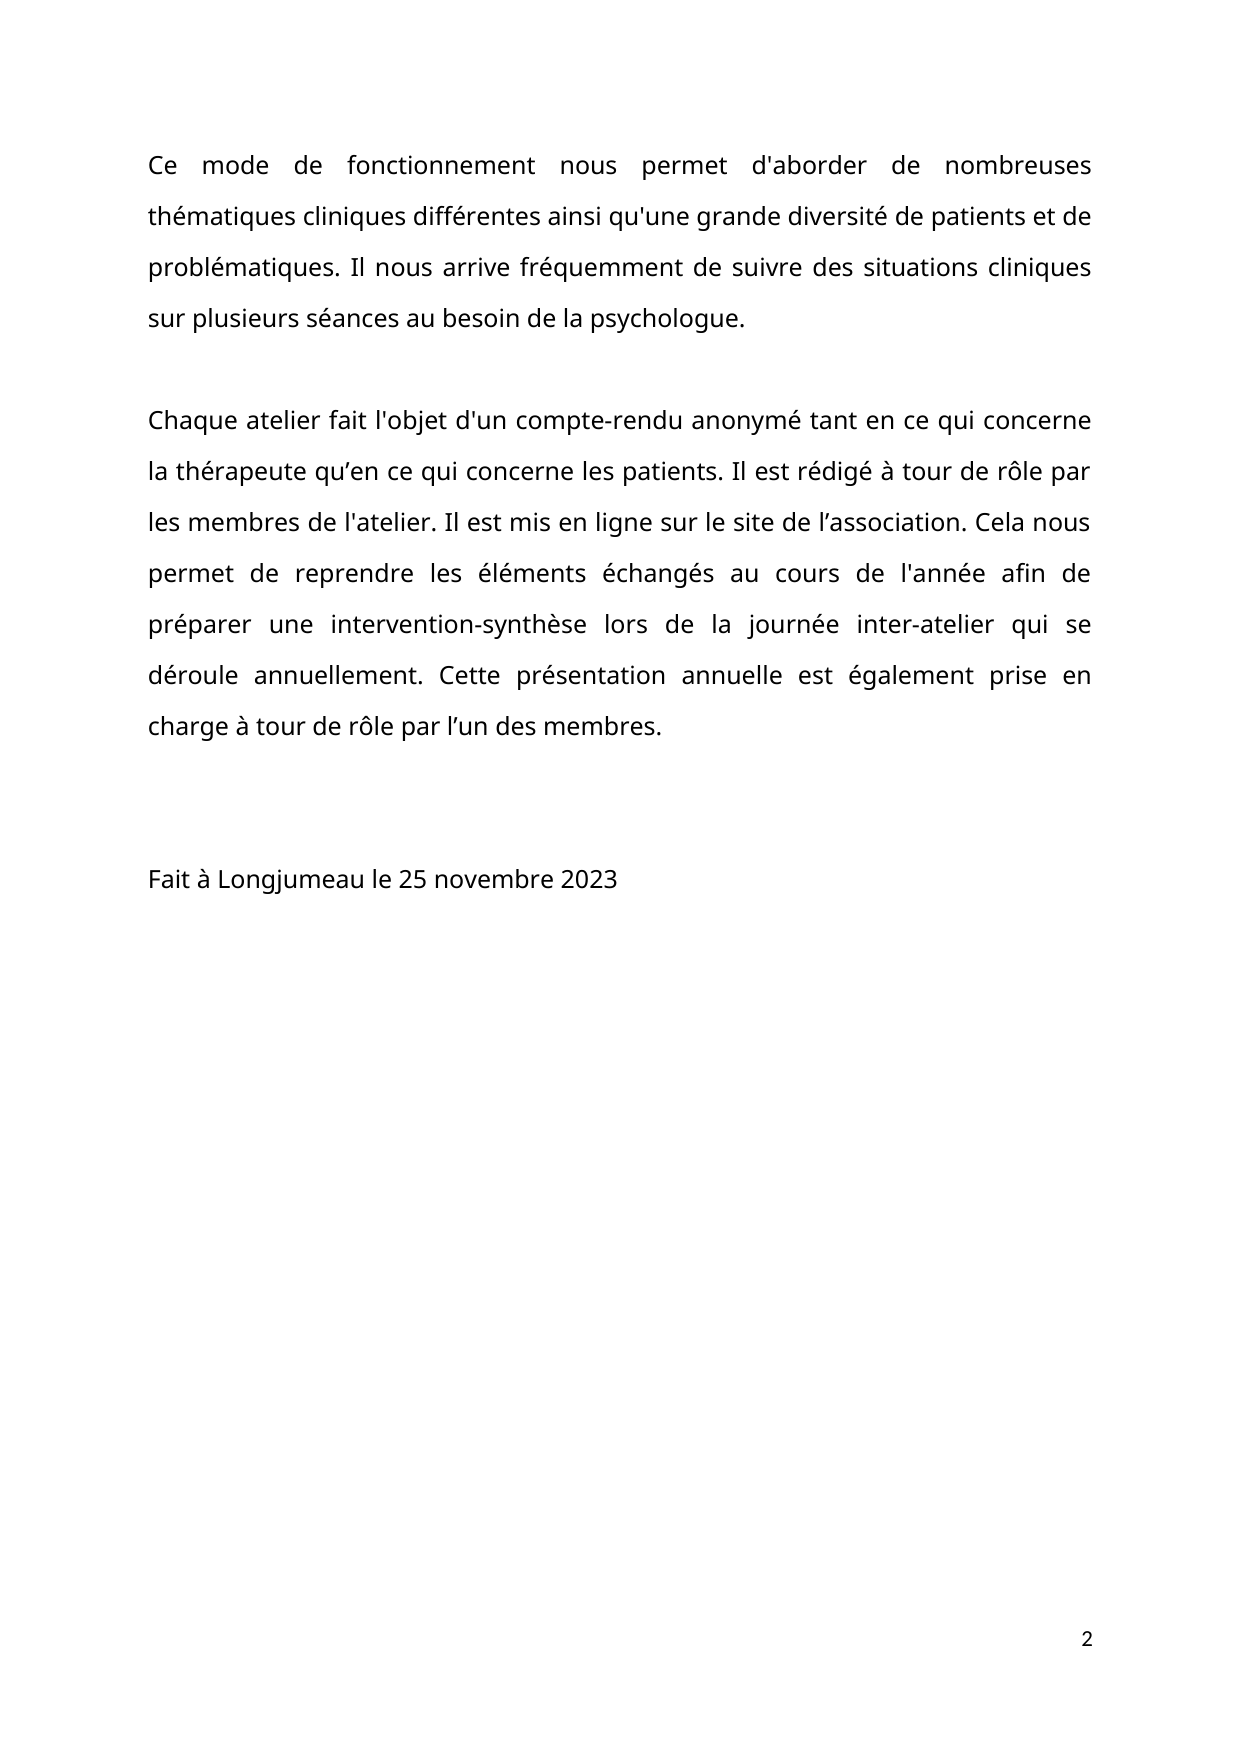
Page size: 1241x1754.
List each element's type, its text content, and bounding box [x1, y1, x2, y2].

text Chaque atelier fait l'objet d'un compte-rendu anonymé tant en ce qui concerne la thérapeute qu’en ce qui concerne les patients. Il est rédigé à tour de rôle par les membres de l'atelier. Il est mis en ligne sur le site de l’association. Cela nous permet de reprendre les éléments échangés au cours de l'année afin de préparer une intervention-synthèse lors de la journée inter-atelier qui se déroule annuellement. Cette présentation annuelle est également prise en charge à tour de rôle par l’un des membres. [148, 403, 1093, 743]
text Ce mode de fonctionnement nous permet d'aborder de nombreuses thématiques cliniques différentes ainsi qu'une grande diversité de patients et de problématiques. Il nous arrive fréquemment de suivre des situations cliniques sur plusieurs séances au besoin de la psychologue. [148, 148, 1093, 335]
text Fait à Longjumeau le 25 novembre 2023 [148, 862, 1093, 896]
